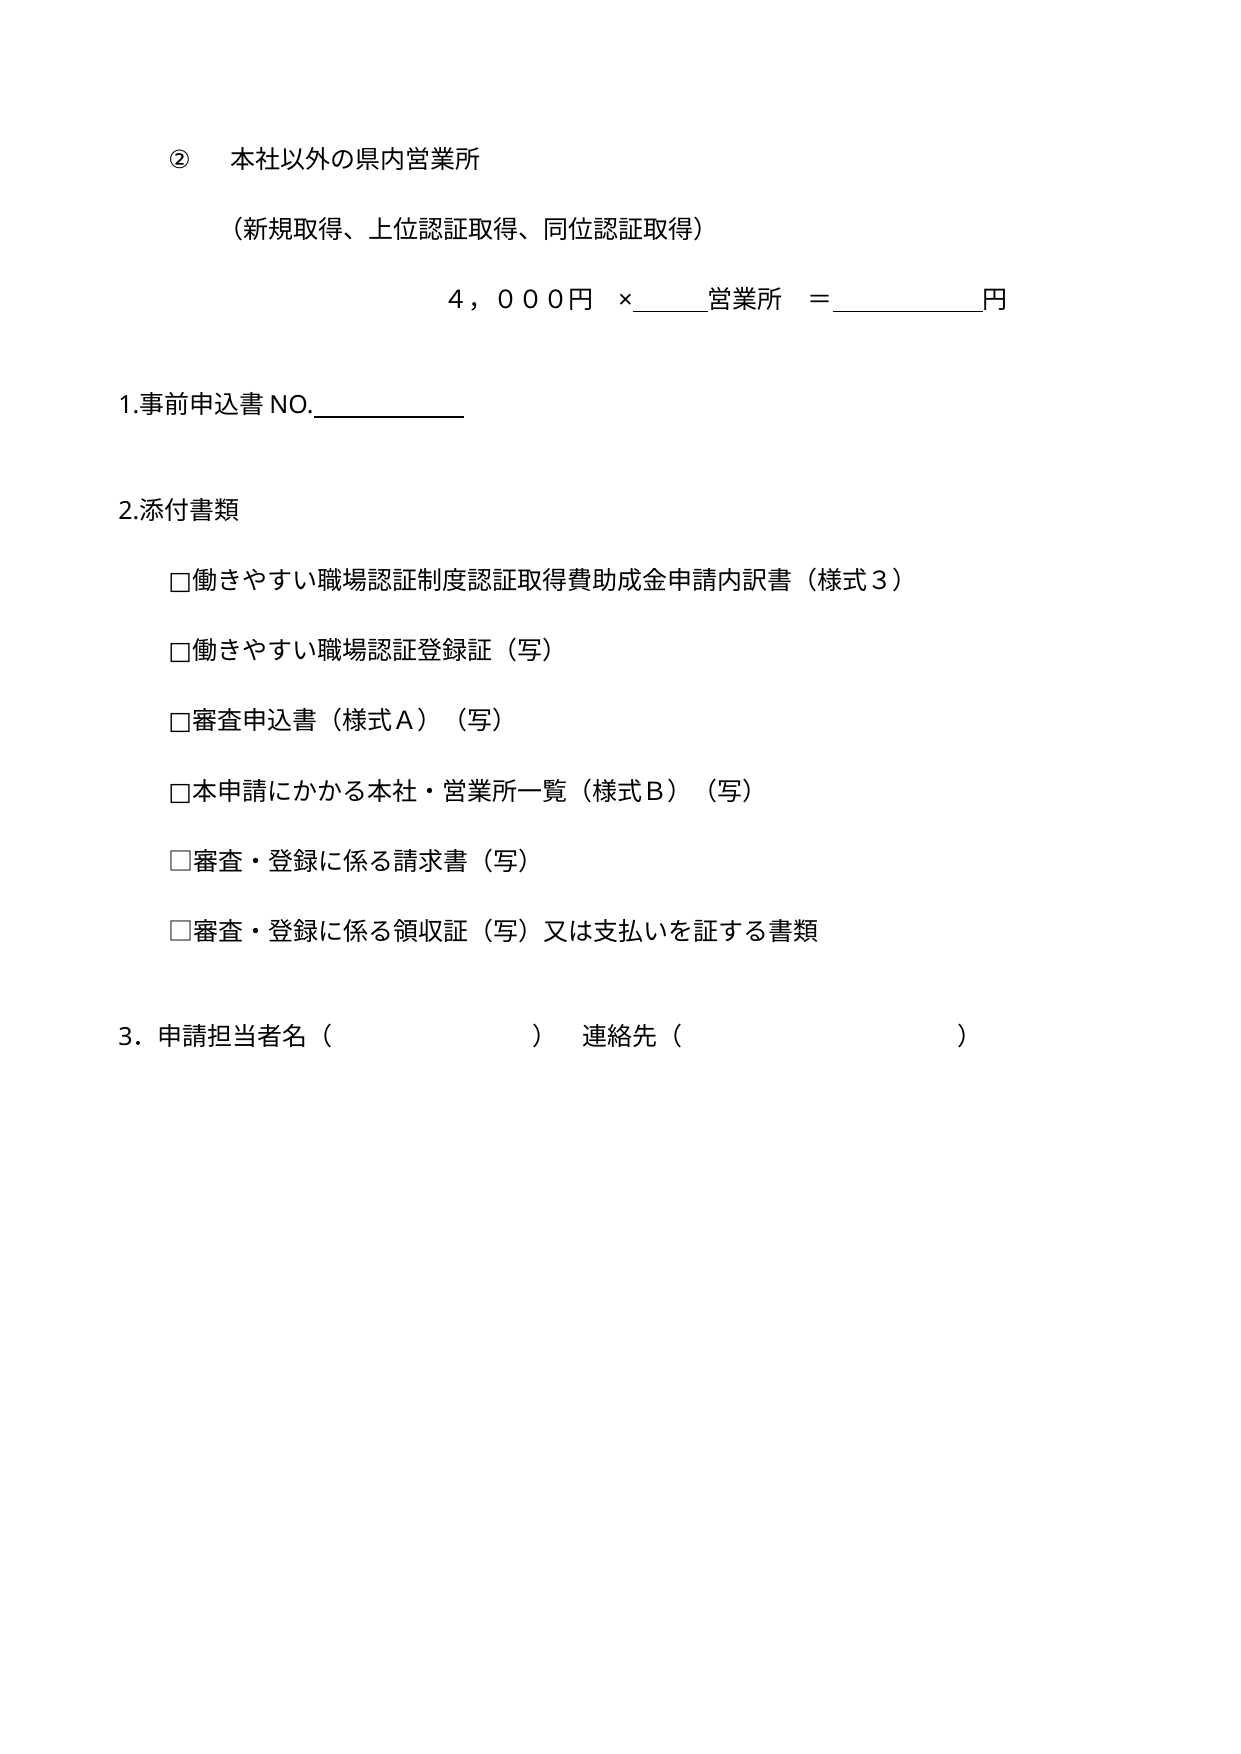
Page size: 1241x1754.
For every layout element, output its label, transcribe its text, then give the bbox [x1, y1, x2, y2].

text □働きやすい職場認証制度認証取得費助成金申請内訳書（様式３） [118, 543, 1122, 614]
text （新規取得、上位認証取得、同位認証取得） [168, 192, 1122, 263]
text 3．申請担当者名（ ） 連絡先（ ） [118, 1000, 1122, 1070]
text 2.添付書類 [118, 473, 1122, 543]
text ４，０００円 × 営業所 ＝ 円 [118, 263, 1122, 333]
text 1.事前申込書NO. [118, 368, 1122, 438]
text □審査・登録に係る領収証（写）又は支払いを証する書類 [118, 894, 1122, 965]
text □本申請にかかる本社・営業所一覧（様式Ｂ）（写） [118, 754, 1122, 824]
text □働きやすい職場認証登録証（写） [118, 614, 1122, 684]
list 本社以外の県内営業所 [168, 122, 1122, 192]
text □審査・登録に係る請求書（写） [118, 824, 1122, 894]
text □審査申込書（様式Ａ）（写） [118, 684, 1122, 754]
